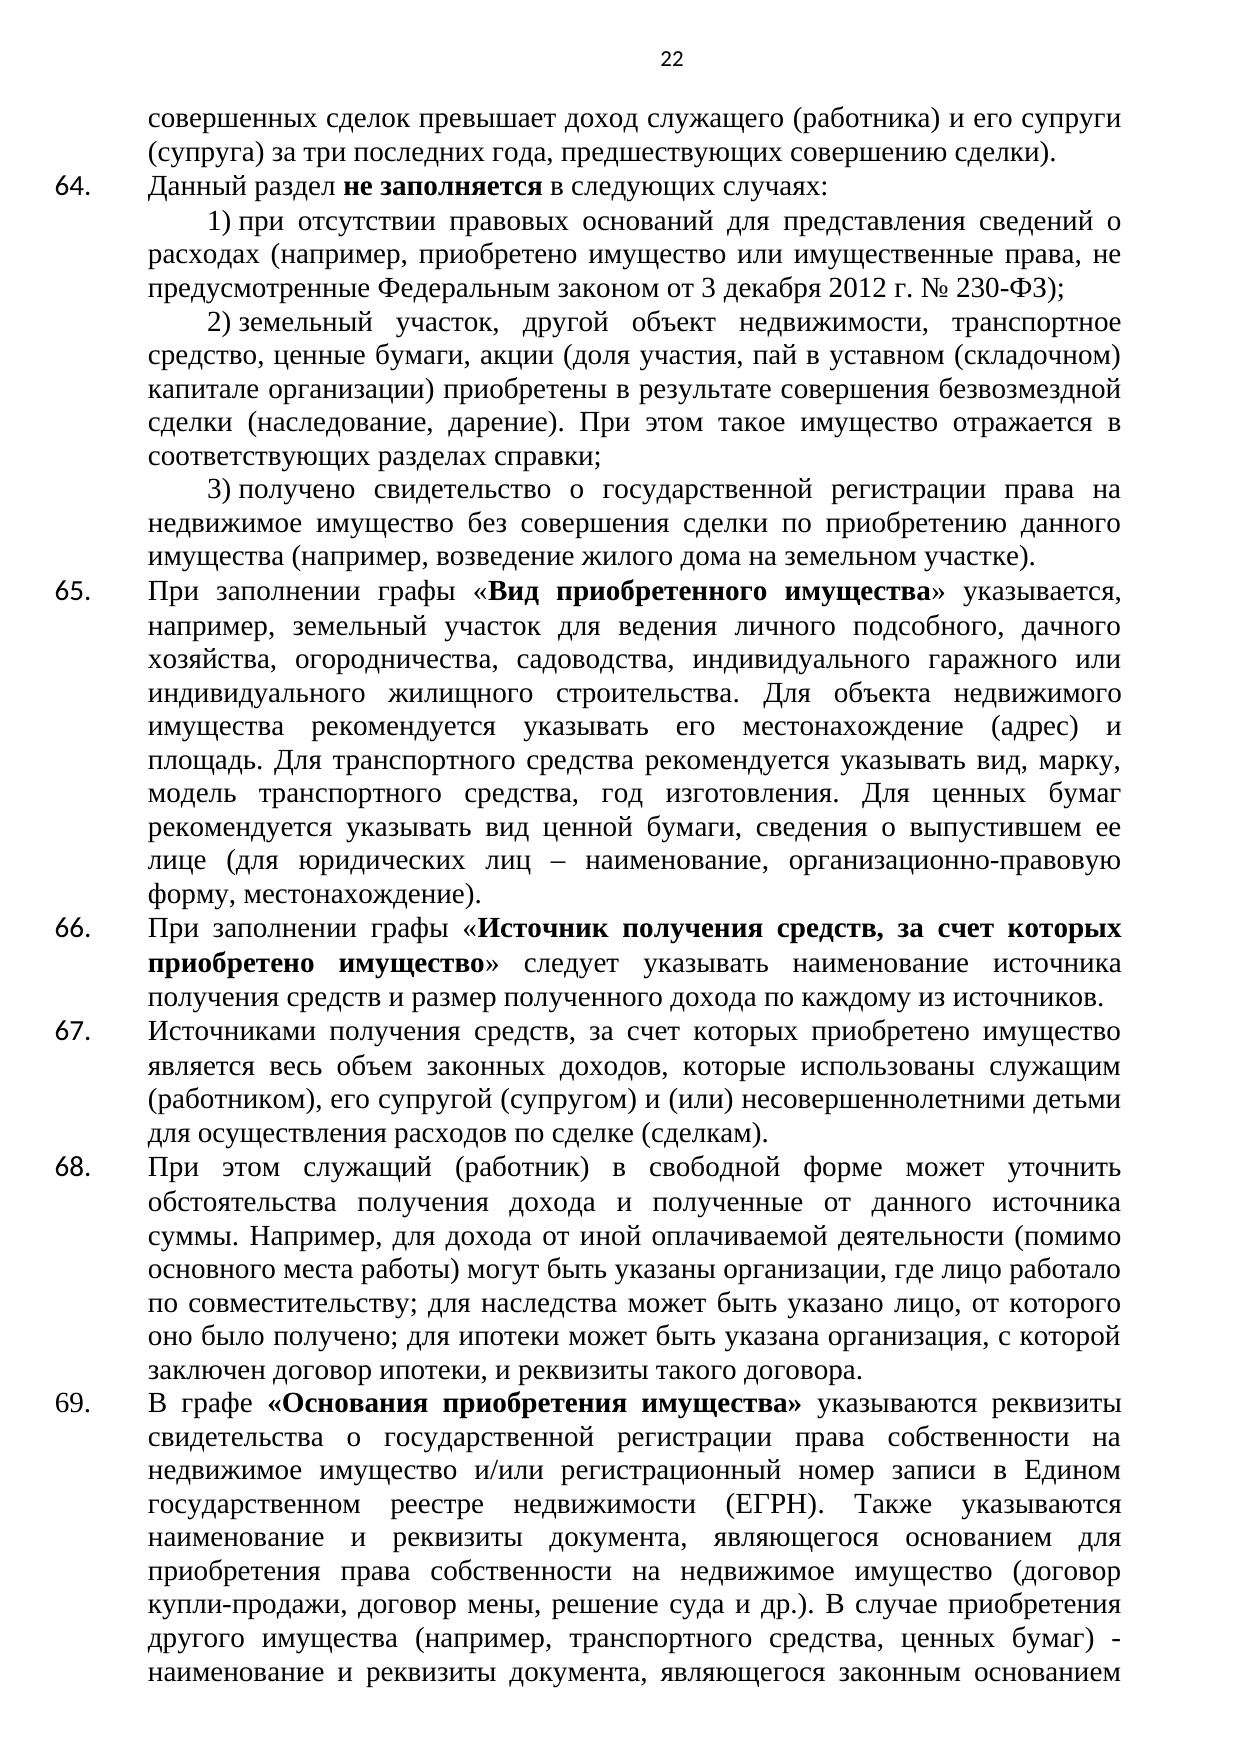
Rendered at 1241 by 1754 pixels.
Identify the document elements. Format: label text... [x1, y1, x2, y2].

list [73, 1385, 1122, 1687]
list При этом служащий (работник) в свободной форме может уточнить обстоятельства получения дохода и полученные от данного источника суммы. Например, для дохода от иной оплачиваемой деятельности (помимо основного места работы) могут быть указаны организации, где лицо работало по совместительству; для наследства может быть указано лицо, от которого оно было получено; для ипотеки может быть указана организация, с которой заключен договор ипотеки, и реквизиты такого договора. [73, 1148, 1122, 1385]
list 1) при отсутствии правовых оснований для представления сведений о расходах (например, приобретено имущество или имущественные права, не предусмотренные Федеральным законом от 3 декабря 2012 г. № 230-ФЗ); [148, 203, 1122, 304]
list При заполнении графы «Вид приобретенного имущества» указывается, например, земельный участок для ведения личного подсобного, дачного хозяйства, огородничества, садоводства, индивидуального гаражного или индивидуального жилищного строительства. Для объекта недвижимого имущества рекомендуется указывать его местонахождение (адрес) и площадь. Для транспортного средства рекомендуется указывать вид, марку, модель транспортного средства, год изготовления. Для ценных бумаг рекомендуется указывать вид ценной бумаги, сведения о выпустившем ее лице (для юридических лиц – наименование, организационно-правовую форму, местонахождение). [73, 572, 1122, 909]
text 3) получено свидетельство о государственной регистрации права на недвижимое имущество без совершения сделки по приобретению данного имущества (например, возведение жилого дома на земельном участке). [148, 471, 1122, 572]
text 2) земельный участок, другой объект недвижимости, транспортное средство, ценные бумаги, акции (доля участия, пай в уставном (складочном) капитале организации) приобретены в результате совершения безвозмездной сделки (наследование, дарение). При этом такое имущество отражается в соответствующих разделах справки; [148, 304, 1122, 471]
list Данный раздел не заполняется в следующих случаях: [73, 167, 1122, 203]
list Источниками получения средств, за счет которых приобретено имущество является весь объем законных доходов, которые использованы служащим (работником), его супругой (супругом) и (или) несовершеннолетними детьми для осуществления расходов по сделке (сделкам). [73, 1012, 1122, 1148]
list При заполнении графы «Источник получения средств, за счет которых приобретено имущество» следует указывать наименование источника получения средств и размер полученного дохода по каждому из источников. [73, 909, 1122, 1012]
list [73, 100, 1122, 167]
